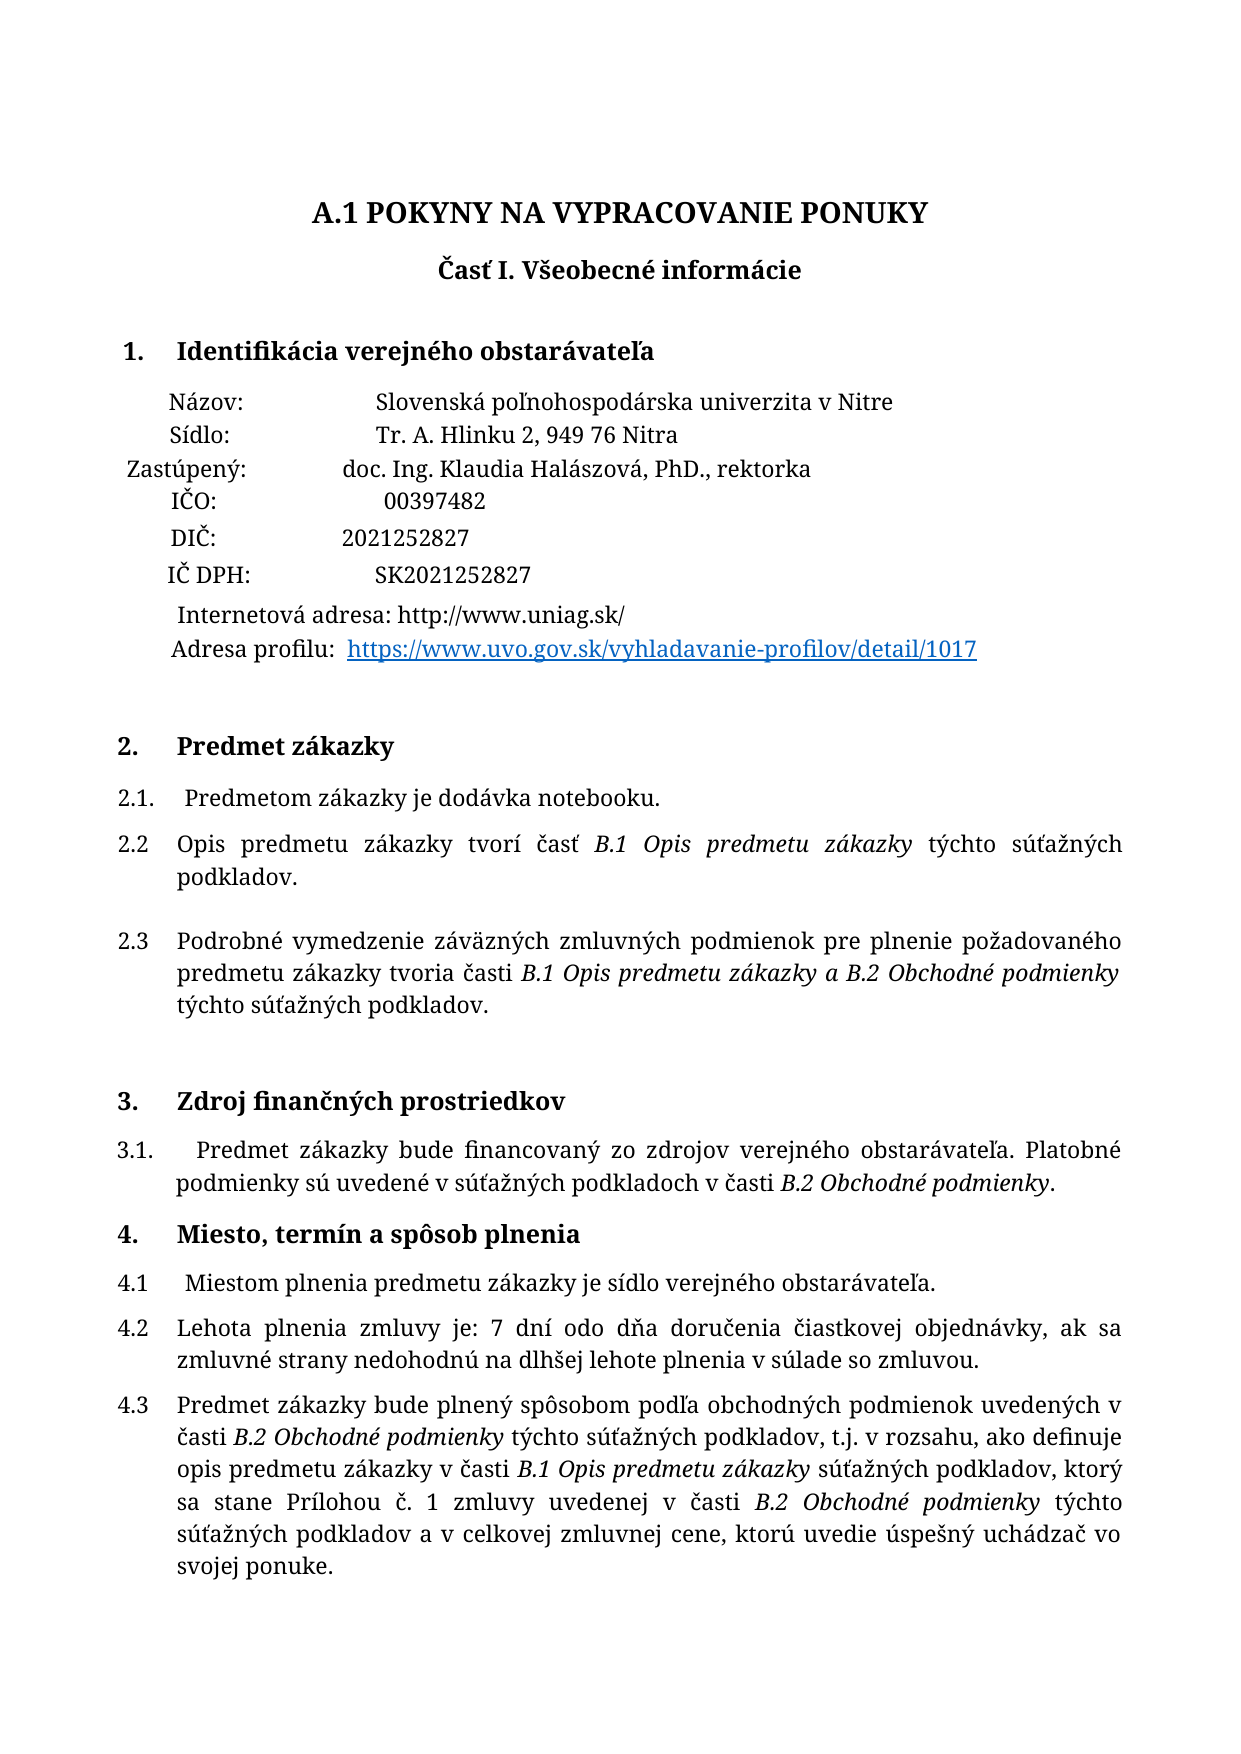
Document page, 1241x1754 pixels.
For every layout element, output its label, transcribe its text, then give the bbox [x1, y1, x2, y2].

text 3.1. Predmet zákazky bude financovaný zo zdrojov verejného obstarávateľa. Platobné podmienky sú uvedené v súťažných podkladoch v časti B.2 Obchodné podmienky. [116, 1134, 1123, 1198]
list Lehota plnenia zmluvy je: 7 dní odo dňa doručenia čiastkovej objednávky, ak sa zmluvné strany nedohodnú na dlhšej lehote plnenia v súlade so zmluvou. [117, 1312, 1123, 1376]
text 2.1. Predmetom zákazky je dodávka notebooku. [117, 781, 1123, 813]
list Predmet zákazky [117, 729, 996, 763]
list Miestom plnenia predmetu zákazky je sídlo verejného obstarávateľa. [117, 1267, 1123, 1299]
text Internetová adresa: http://www.uniag.sk/ [117, 598, 1123, 630]
list Predmet zákazky bude plnený spôsobom podľa obchodných podmienok uvedených v časti B.2 Obchodné podmienky týchto súťažných podkladov, t.j. v rozsahu, ako definuje opis predmetu zákazky v časti B.1 Opis predmetu zákazky súťažných podkladov, ktorý sa stane Prílohou č. 1 zmluvy uvedenej v časti B.2 Obchodné podmienky týchto súťažných podkladov a v celkovej zmluvnej cene, ktorú uvedie úspešný uchádzač vo svojej ponuke. [117, 1389, 1123, 1581]
subtitle Zdroj finančných prostriedkov [117, 1083, 1117, 1117]
subtitle Miesto, termín a spôsob plnenia [117, 1216, 1117, 1250]
text DIČ: 2021252827 [117, 522, 1123, 554]
text Zastúpený: doc. Ing. Klaudia Halászová, PhD., rektorka [117, 453, 1123, 484]
list Podrobné vymedzenie záväzných zmluvných podmienok pre plnenie požadovaného predmetu zákazky tvoria časti B.1 Opis predmetu zákazky a B.2 Obchodné podmienky týchto súťažných podkladov. [117, 925, 1123, 1021]
text Sídlo: Tr. A. Hlinku 2, 949 76 Nitra [117, 419, 1123, 450]
subtitle 1. Identifikácia verejného obstarávateľa [116, 334, 795, 368]
text IČO: 00397482 [117, 485, 1123, 516]
text Názov: Slovenská poľnohospodárska univerzita v Nitre [117, 386, 1123, 417]
text A.1 POKYNY NA VYPRACOVANIE PONUKY [117, 192, 1122, 232]
text IČ DPH: SK2021252827 [117, 559, 1123, 591]
subtitle Časť I. Všeobecné informácie [116, 253, 1122, 287]
list Opis predmetu zákazky tvorí časť B.1 Opis predmetu zákazky týchto súťažných podkladov. [117, 828, 1123, 892]
text Adresa profilu: https://www.uvo.gov.sk/vyhladavanie-profilov/detail/1017 [117, 633, 996, 664]
